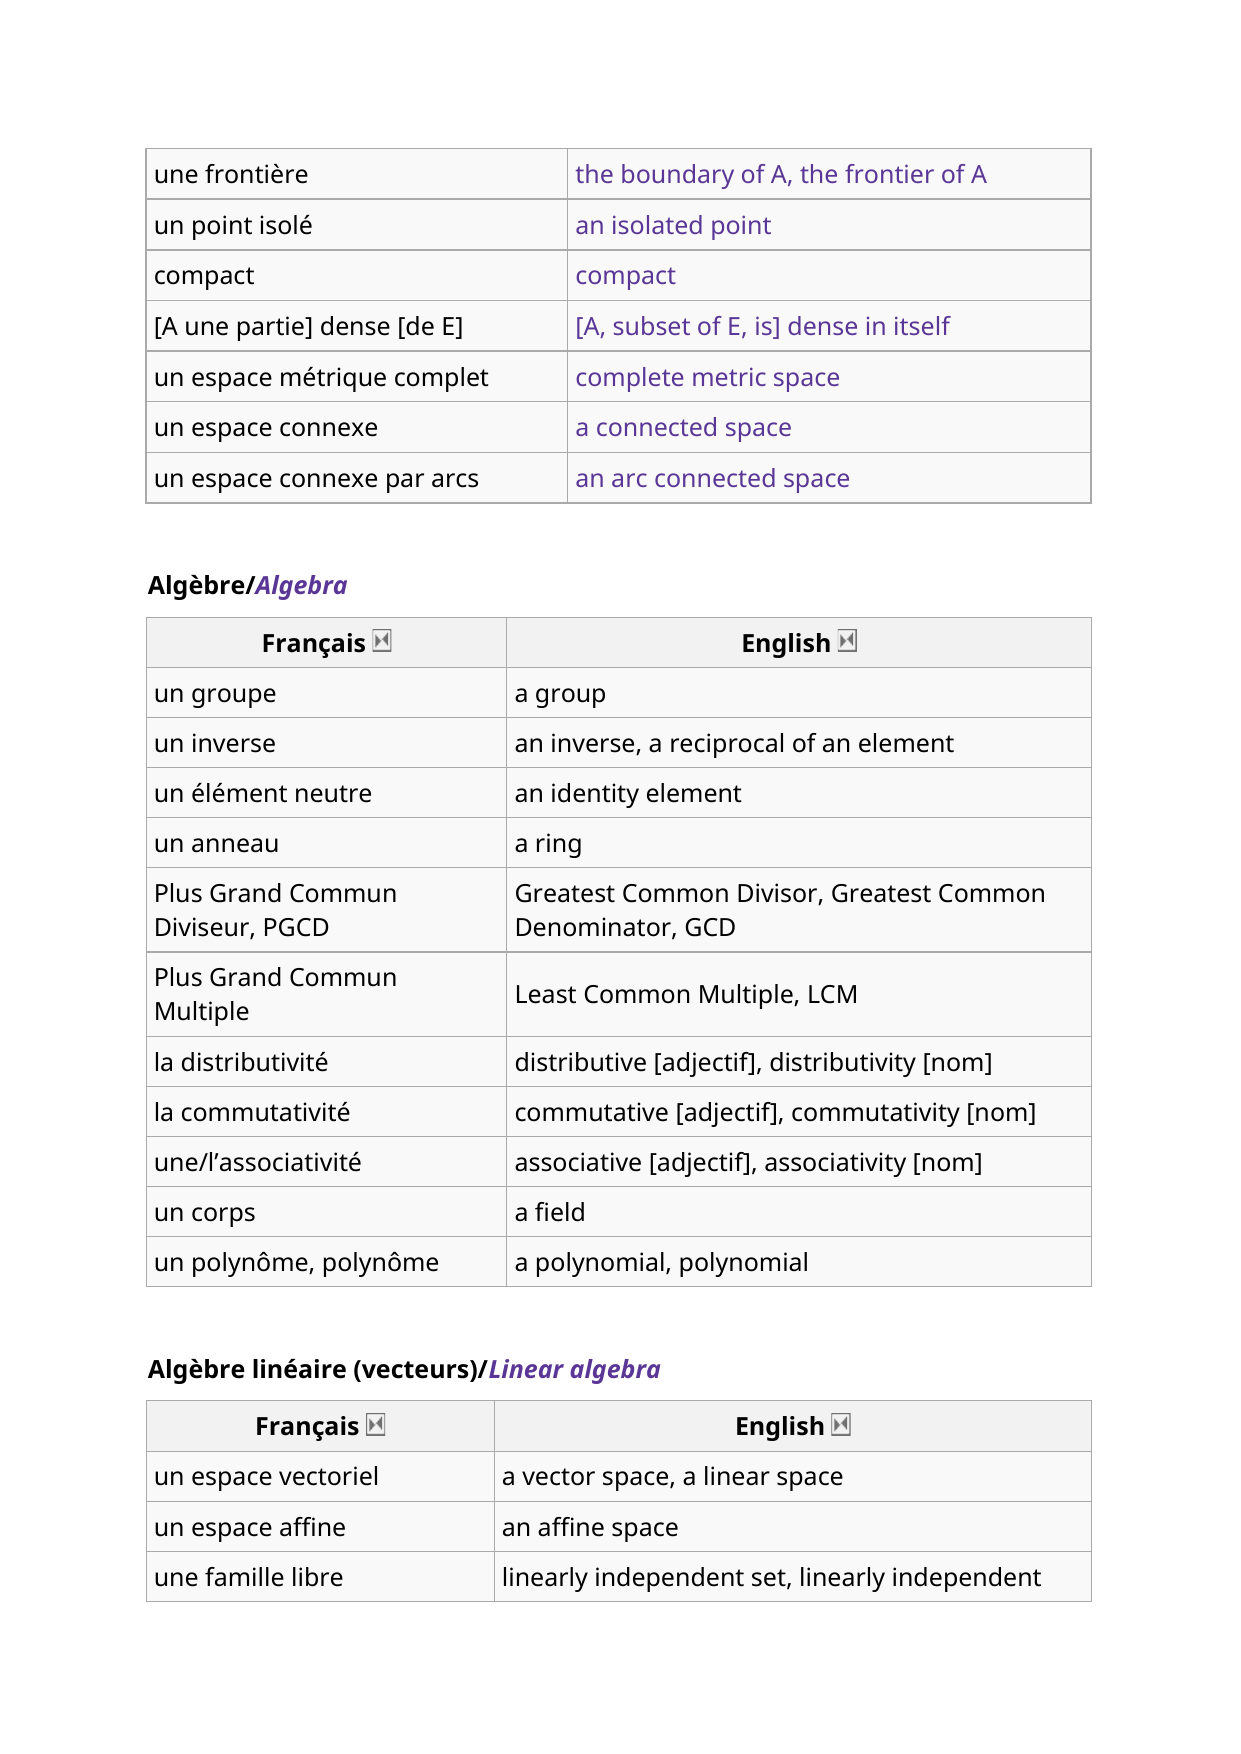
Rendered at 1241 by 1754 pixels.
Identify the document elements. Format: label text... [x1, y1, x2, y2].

table_cell compact [568, 251, 1090, 299]
text Algèbre linéaire (vecteurs)/Linear algebra [148, 1351, 1093, 1385]
table_cell complete metric space [568, 352, 1090, 401]
table_cell Plus Grand Commun Diviseur, PGCD [147, 868, 506, 951]
table_cell un espace affine [147, 1502, 494, 1551]
table_cell un espace métrique complet [147, 352, 567, 401]
table_cell the boundary of A, the frontier of A [568, 149, 1090, 198]
table_cell un inverse [147, 718, 506, 767]
table_cell associative [adjectif], associativity [nom] [507, 1137, 1091, 1186]
table_cell un point isolé [147, 200, 567, 249]
table_cell une famille libre [147, 1552, 494, 1601]
table_cell une/l’associativité [147, 1137, 506, 1186]
table_cell un anneau [147, 818, 506, 867]
table_cell a connected space [568, 402, 1090, 451]
picture [837, 629, 857, 652]
table_cell an isolated point [568, 200, 1090, 249]
table_cell [A, subset of E, is] dense in itself [568, 301, 1090, 350]
table_cell Plus Grand Commun Multiple [147, 953, 506, 1036]
picture [366, 1413, 386, 1436]
table_cell Greatest Common Divisor, Greatest Common Denominator, GCD [507, 868, 1091, 951]
table_cell commutative [adjectif], commutativity [nom] [507, 1087, 1091, 1136]
table_cell an arc connected space [568, 453, 1090, 502]
table_header English [495, 1401, 1091, 1451]
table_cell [495, 1552, 1091, 1601]
table_cell a vector space, a linear space [495, 1452, 1091, 1501]
table_cell an affine space [495, 1502, 1091, 1551]
table_cell la commutativité [147, 1087, 506, 1136]
text Algèbre/Algebra [148, 568, 1093, 602]
table_cell [A une partie] dense [de E] [147, 301, 567, 350]
picture [831, 1413, 851, 1436]
table_header Français [147, 1401, 494, 1451]
table_cell a ring [507, 818, 1091, 867]
table_cell un espace connexe par arcs [147, 453, 567, 502]
table_cell compact [147, 251, 567, 299]
table_cell un polynôme, polynôme [147, 1237, 506, 1286]
table_header Français [147, 618, 506, 667]
table_cell a field [507, 1187, 1091, 1236]
table_cell distributive [adjectif], distributivity [nom] [507, 1037, 1091, 1086]
table_cell a polynomial, polynomial [507, 1237, 1091, 1286]
picture [372, 629, 392, 652]
table_cell un espace vectoriel [147, 1452, 494, 1501]
table_cell Least Common Multiple, LCM [507, 953, 1091, 1036]
table_cell a group [507, 668, 1091, 717]
table_cell an inverse, a reciprocal of an element [507, 718, 1091, 767]
table_cell un élément neutre [147, 768, 506, 817]
table_cell un espace connexe [147, 402, 567, 451]
table_cell un corps [147, 1187, 506, 1236]
table_cell la distributivité [147, 1037, 506, 1086]
table_header English [507, 618, 1091, 667]
table_cell une frontière [147, 149, 567, 198]
table_cell un groupe [147, 668, 506, 717]
table_cell an identity element [507, 768, 1091, 817]
